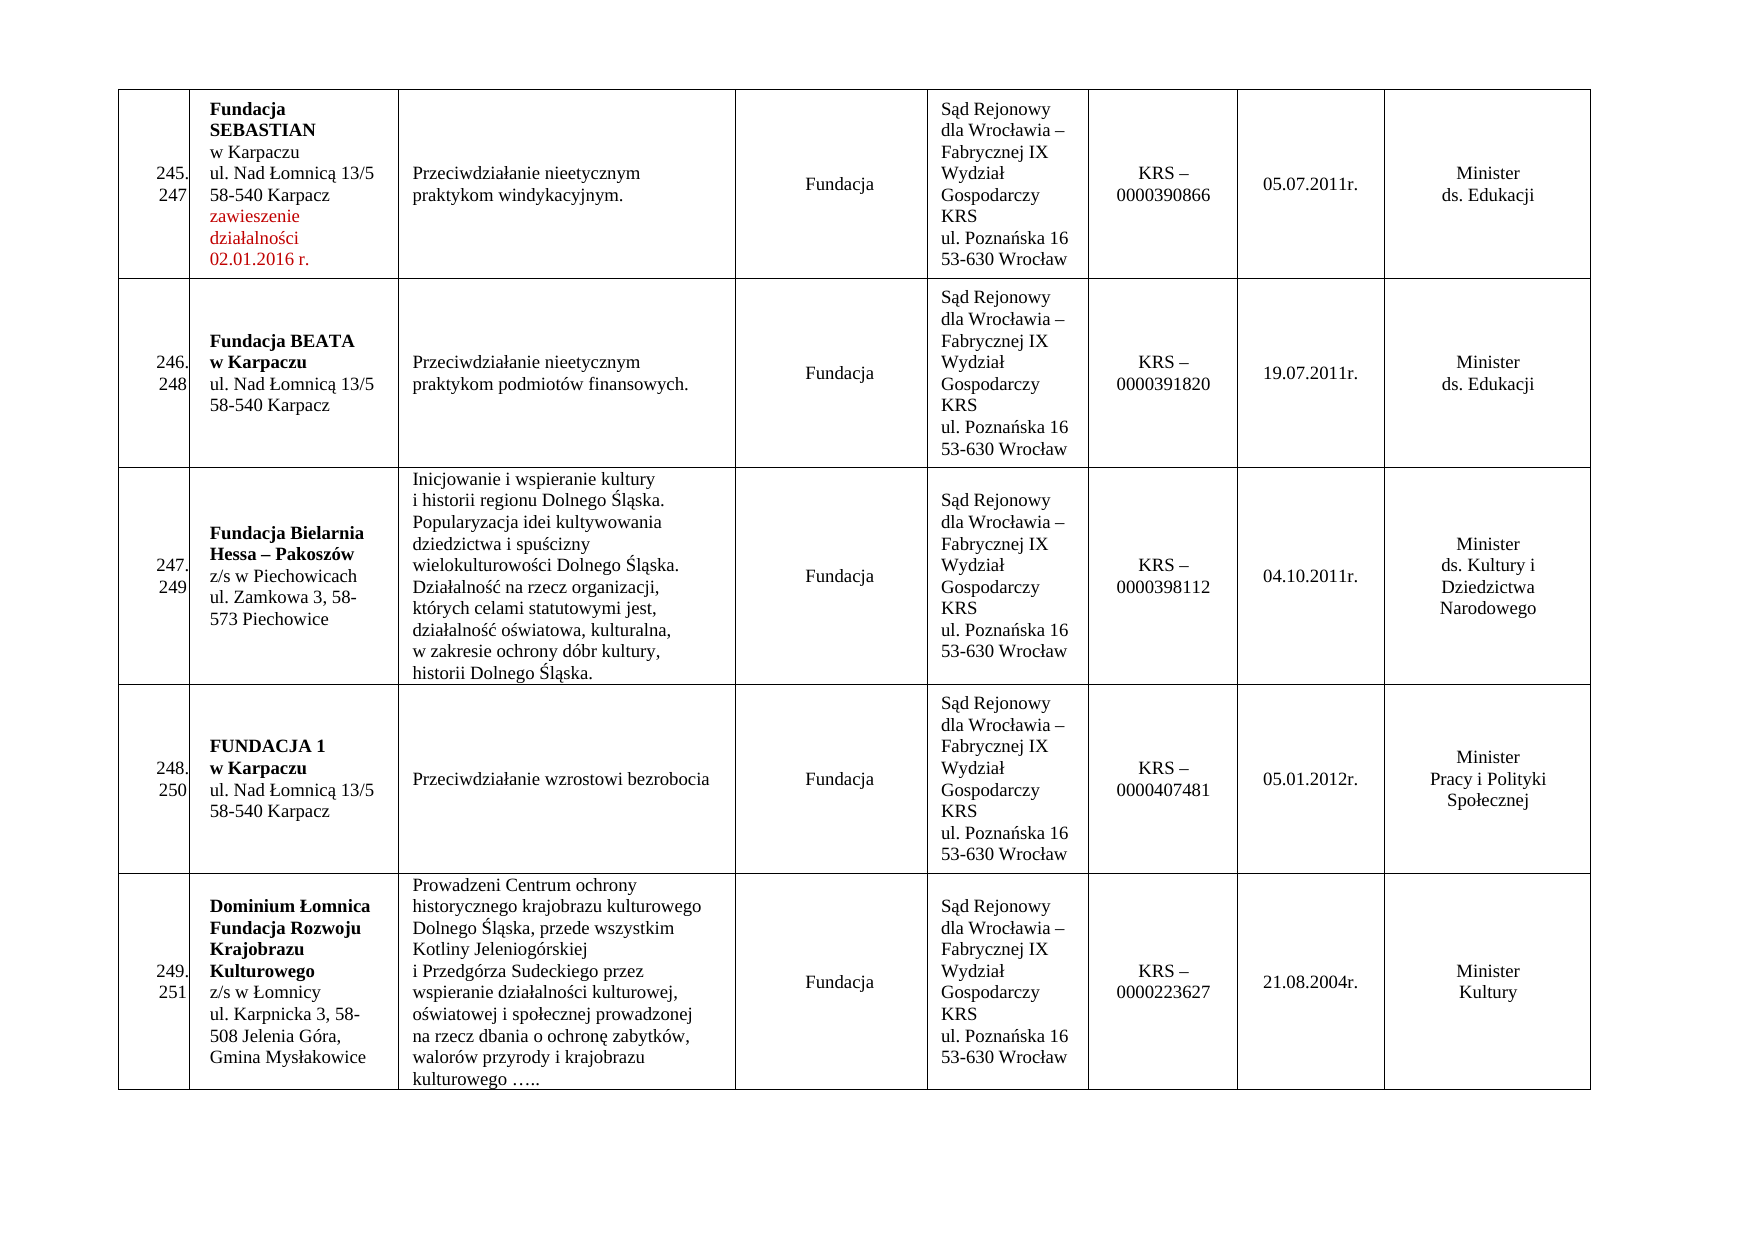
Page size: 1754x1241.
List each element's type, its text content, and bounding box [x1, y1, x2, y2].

table_cell Przeciwdziałanie nieetycznym praktykom podmiotów finansowych. [399, 279, 735, 467]
table_cell Minister ds. Edukacji [1385, 90, 1590, 278]
table_cell Minister Pracy i Polityki Społecznej [1385, 685, 1590, 872]
table_cell 247 [119, 90, 189, 278]
table_cell Sąd Rejonowy dla Wrocławia – Fabrycznej IX Wydział Gospodarczy KRS ul. Poznańska 16 53-630 Wrocław [928, 279, 1088, 467]
table_cell 21.08.2004r. [1238, 874, 1384, 1089]
table_cell Sąd Rejonowy dla Wrocławia – Fabrycznej IX Wydział Gospodarczy KRS ul. Poznańska 16 53-630 Wrocław [928, 685, 1088, 872]
table_cell Fundacja [736, 685, 927, 872]
table_cell Fundacja [736, 468, 927, 683]
table_cell Przeciwdziałanie nieetycznym praktykom windykacyjnym. [399, 90, 735, 278]
table_cell Prowadzeni Centrum ochrony historycznego krajobrazu kulturowego Dolnego Śląska, przede wszystkim Kotliny Jeleniogórskiej i Przedgórza Sudeckiego przez wspieranie działalności kulturowej, oświatowej i społecznej prowadzonej na rzecz dbania o ochronę zabytków, walorów przyrody i krajobrazu kulturowego ….. [399, 874, 735, 1089]
table_cell 05.07.2011r. [1238, 90, 1384, 278]
table_cell Fundacja [736, 874, 927, 1089]
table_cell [928, 874, 1088, 1089]
table_cell 250 [119, 685, 189, 872]
table_cell FUNDACJA 1 w Karpaczu ul. Nad Łomnicą 13/5 58-540 Karpacz [190, 685, 398, 872]
table_cell 251 [119, 874, 189, 1089]
table_cell 04.10.2011r. [1238, 468, 1384, 683]
table_cell KRS – 0000223627 [1089, 874, 1237, 1089]
table_cell 05.01.2012r. [1238, 685, 1384, 872]
table_cell Inicjowanie i wspieranie kultury i historii regionu Dolnego Śląska. Popularyzacja idei kultywowania dziedzictwa i spuścizny wielokulturowości Dolnego Śląska. Działalność na rzecz organizacji, których celami statutowymi jest, działalność oświatowa, kulturalna, w zakresie ochrony dóbr kultury, historii Dolnego Śląska. [399, 468, 735, 683]
table_cell Sąd Rejonowy dla Wrocławia – Fabrycznej IX Wydział Gospodarczy KRS ul. Poznańska 16 53-630 Wrocław [928, 468, 1088, 683]
table_cell KRS – 0000398112 [1089, 468, 1237, 683]
table_cell Fundacja [736, 90, 927, 278]
table_cell Fundacja Bielarnia Hessa – Pakoszów z/s w Piechowicach ul. Zamkowa 3, 58-573 Piechowice [190, 468, 398, 683]
table_cell 248 [119, 279, 189, 467]
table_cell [928, 90, 1088, 278]
table_cell KRS – 0000390866 [1089, 90, 1237, 278]
table_cell KRS – 0000391820 [1089, 279, 1237, 467]
table_cell KRS – 0000407481 [1089, 685, 1237, 872]
table_cell Minister ds. Kultury i Dziedzictwa Narodowego [1385, 468, 1590, 683]
table_cell Minister ds. Edukacji [1385, 279, 1590, 467]
table_cell Fundacja BEATA w Karpaczu ul. Nad Łomnicą 13/5 58-540 Karpacz [190, 279, 398, 467]
table_cell Dominium Łomnica Fundacja Rozwoju Krajobrazu Kulturowego z/s w Łomnicy ul. Karpnicka 3, 58-508 Jelenia Góra, Gmina Mysłakowice [190, 874, 398, 1089]
table_cell Fundacja [736, 279, 927, 467]
table_cell 249 [119, 468, 189, 683]
table_cell Przeciwdziałanie wzrostowi bezrobocia [399, 685, 735, 872]
table_cell Minister Kultury [1385, 874, 1590, 1089]
table_cell 19.07.2011r. [1238, 279, 1384, 467]
table_cell Fundacja SEBASTIAN w Karpaczu ul. Nad Łomnicą 13/5 58-540 Karpacz zawieszenie działalności 02.01.2016 r. [190, 90, 398, 278]
